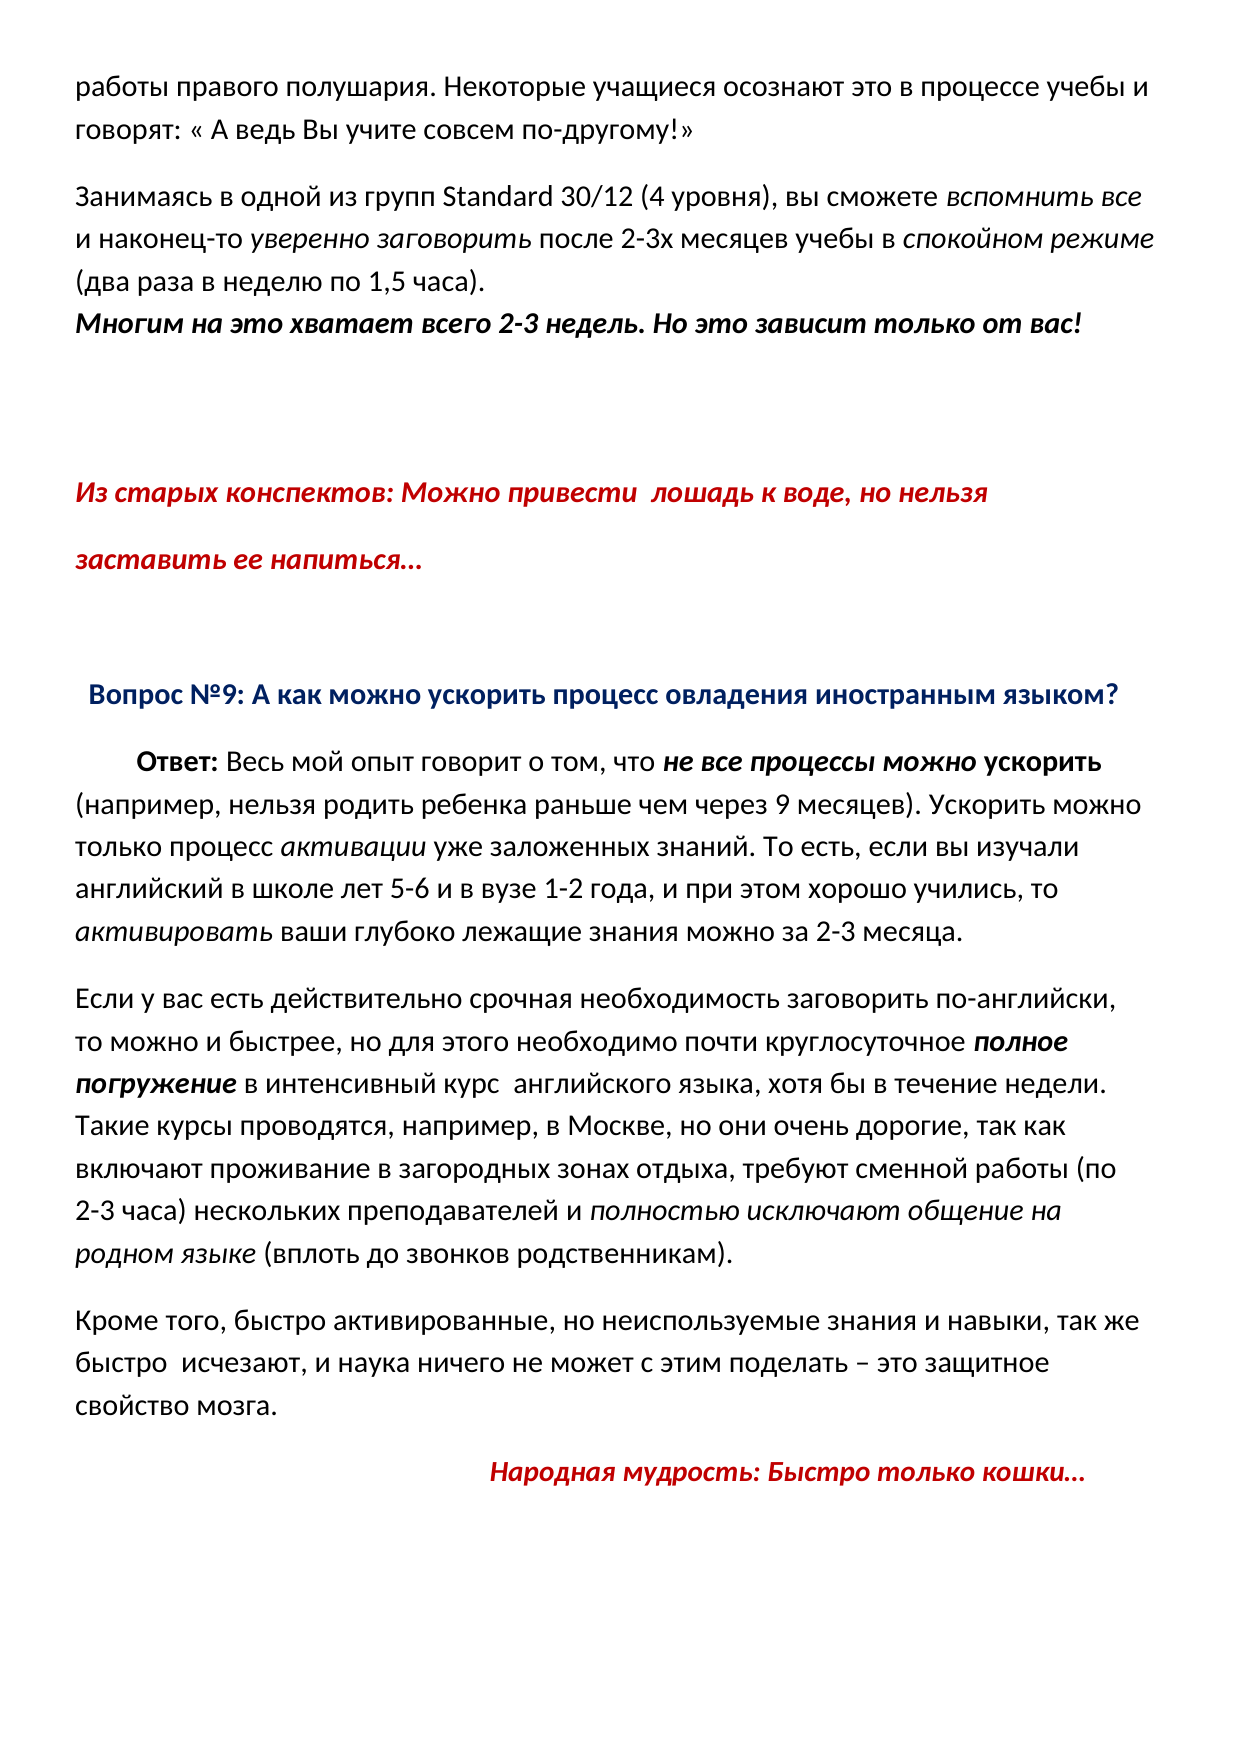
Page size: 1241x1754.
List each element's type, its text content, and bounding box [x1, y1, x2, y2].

text Кроме того, быстро активированные, но неиспользуемые знания и навыки, так же быстро исчезают, и наука ничего не может с этим поделать – это защитное свойство мозга. [75, 1301, 1145, 1423]
text Из старых конспектов: Можно привести лошадь к воде, но нельзя [75, 439, 1165, 509]
text работы правого полушария. Некоторые учащиеся осознают это в процессе учебы и говорят: « А ведь Вы учите совсем по-другому!» [75, 67, 1165, 147]
text Народная мудрость: Быстро только кошки… [31, 1453, 1180, 1489]
text Ответ: Весь мой опыт говорит о том, что не все процессы можно ускорить (например, нельзя родить ребенка раньше чем через 9 месяцев). Ускорить можно только процесс активации уже заложенных знаний. То есть, если вы изучали английский в школе лет 5-6 и в вузе 1-2 года, и при этом хорошо учились, то активировать ваши глубоко лежащие знания можно за 2-3 месяца. [75, 742, 1145, 949]
text Вопрос №9: А как можно ускорить процесс овладения иностранным языком? [75, 675, 1165, 712]
text Занимаясь в одной из групп Standard 30/12 (4 уровня), вы сможете вспомнить все и наконец-то уверенно заговорить после 2-3х месяцев учебы в спокойном режиме (два раза в неделю по 1,5 часа). Многим на это хватает всего 2-3 недель. Но это зависит только от вас! [75, 177, 1165, 341]
text заставить ее напиться… [75, 540, 1165, 577]
text Если у вас есть действительно срочная необходимость заговорить по-английски, то можно и быстрее, но для этого необходимо почти круглосуточное полное погружение в интенсивный курс английского языка, хотя бы в течение недели. Такие курсы проводятся, например, в Москве, но они очень дорогие, так как включают проживание в загородных зонах отдыха, требуют сменной работы (по 2-3 часа) нескольких преподавателей и полностью исключают общение на родном языке (вплоть до звонков родственникам). [75, 979, 1145, 1271]
